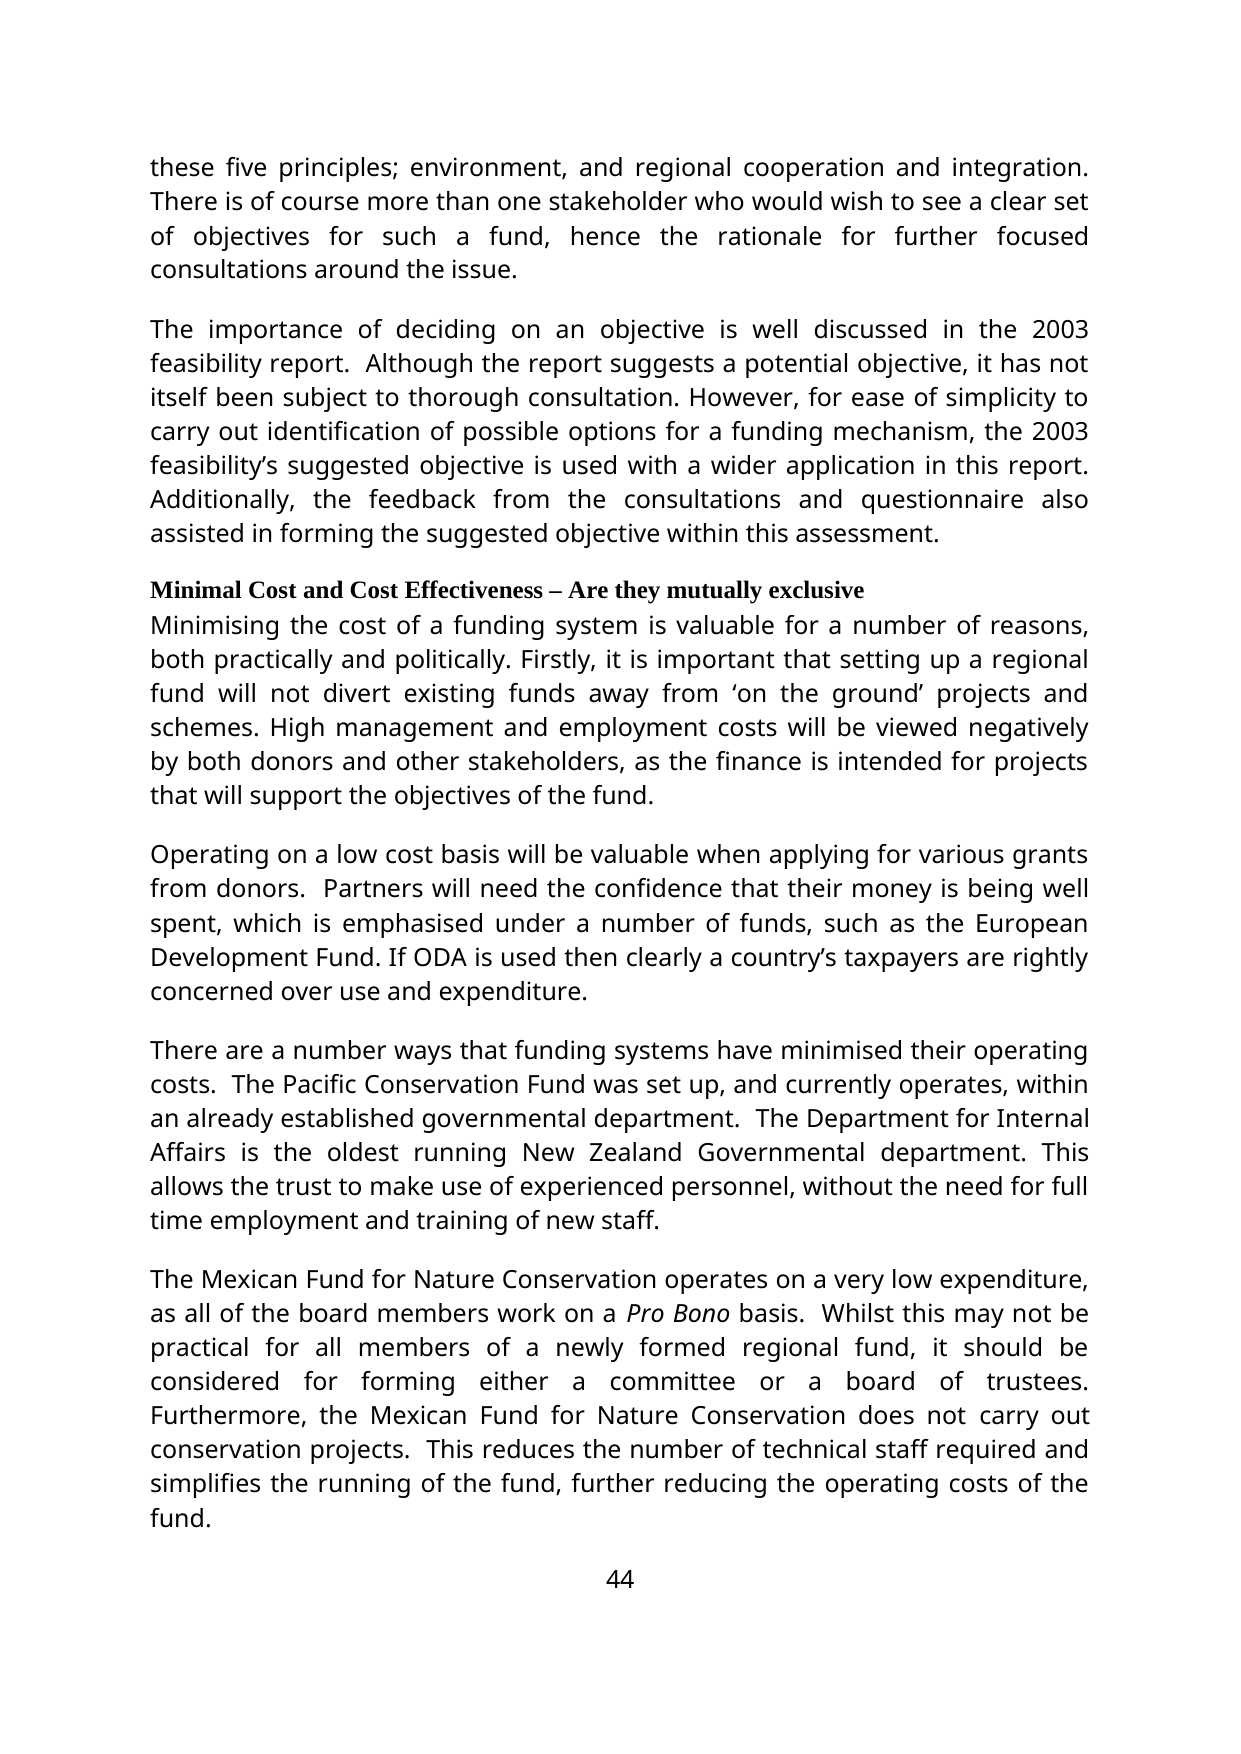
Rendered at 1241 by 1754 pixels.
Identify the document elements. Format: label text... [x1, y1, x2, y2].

text There are a number ways that funding systems have minimised their operating costs. The Pacific Conservation Fund was set up, and currently operates, within an already established governmental department. The Department for Internal Affairs is the oldest running New Zealand Governmental department. This allows the trust to make use of experienced personnel, without the need for full time employment and training of new staff. [150, 1032, 1090, 1237]
subtitle Minimal Cost and Cost Effectiveness – Are they mutually exclusive [150, 575, 1090, 603]
text Operating on a low cost basis will be valuable when applying for various grants from donors. Partners will need the confidence that their money is being well spent, which is emphasised under a number of funds, such as the European Development Fund. If ODA is used then clearly a country’s taxpayers are rightly concerned over use and expenditure. [150, 837, 1090, 1007]
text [150, 150, 1090, 286]
text The Mexican Fund for Nature Conservation operates on a very low expenditure, as all of the board members work on a Pro Bono basis. Whilst this may not be practical for all members of a newly formed regional fund, it should be considered for forming either a committee or a board of trustees. Furthermore, the Mexican Fund for Nature Conservation does not carry out conservation projects. This reduces the number of technical staff required and simplifies the running of the fund, further reducing the operating costs of the fund. [150, 1262, 1090, 1534]
text Minimising the cost of a funding system is valuable for a number of reasons, both practically and politically. Firstly, it is important that setting up a regional fund will not divert existing funds away from ‘on the ground’ projects and schemes. High management and employment costs will be viewed negatively by both donors and other stakeholders, as the finance is intended for projects that will support the objectives of the fund. [150, 608, 1090, 812]
text The importance of deciding on an objective is well discussed in the 2003 feasibility report. Although the report suggests a potential objective, it has not itself been subject to thorough consultation. However, for ease of simplicity to carry out identification of possible options for a funding mechanism, the 2003 feasibility’s suggested objective is used with a wider application in this report. Additionally, the feedback from the consultations and questionnaire also assisted in forming the suggested objective within this assessment. [150, 311, 1090, 550]
